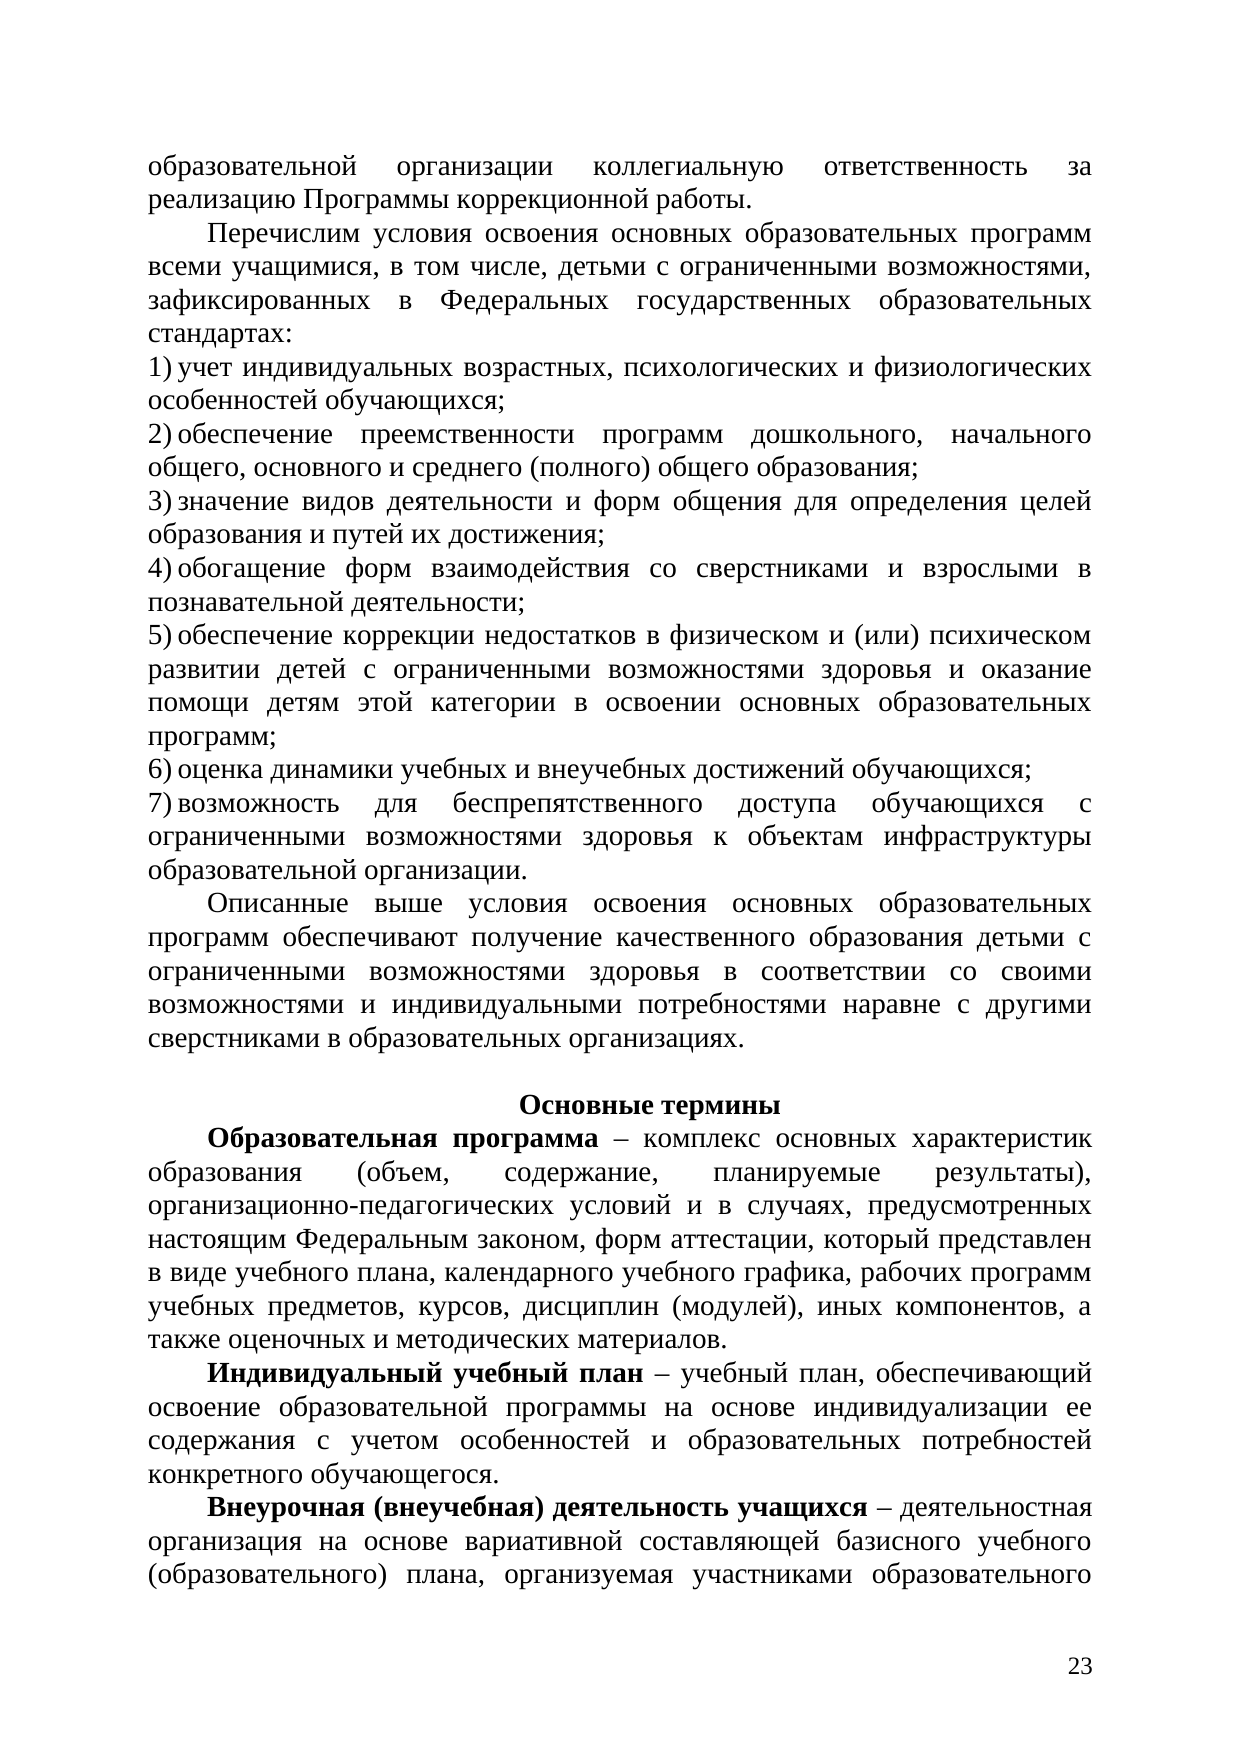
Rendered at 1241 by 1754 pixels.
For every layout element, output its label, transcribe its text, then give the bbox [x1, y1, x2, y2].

list обогащение форм взаимодействия со сверстниками и взрослыми в познавательной деятельности; [148, 550, 1092, 617]
list оценка динамики учебных и внеучебных достижений обучающихся; [148, 751, 1092, 785]
list обеспечение коррекции недостатков в физическом и (или) психическом развитии детей с ограниченными возможностями здоровья и оказание помощи детям этой категории в освоении основных образовательных программ; [148, 617, 1092, 751]
text Образовательная программа – комплекс основных характеристик образования (объем, содержание, планируемые результаты), организационно-педагогических условий и в случаях, предусмотренных настоящим Федеральным законом, форм аттестации, который представлен в виде учебного плана, календарного учебного графика, рабочих программ учебных предметов, курсов, дисциплин (модулей), иных компонентов, а также оценочных и методических материалов. [148, 1120, 1092, 1355]
list Описанные выше условия освоения основных образовательных программ обеспечивают получение качественного образования детьми с ограниченными возможностями здоровья в соответствии со своими возможностями и индивидуальными потребностями наравне с другими сверстниками в образовательных организациях. [148, 886, 1092, 1053]
list учет индивидуальных возрастных, психологических и физиологических особенностей обучающихся; [148, 349, 1092, 416]
text Основные термины [148, 1087, 1092, 1120]
list обеспечение преемственности программ дошкольного, начального общего, основного и среднего (полного) общего образования; [148, 416, 1092, 483]
list возможность для беспрепятственного доступа обучающихся с ограниченными возможностями здоровья к объектам инфраструктуры образовательной организации. [148, 785, 1092, 886]
list Перечислим условия освоения основных образовательных программ всеми учащимися, в том числе, детьми с ограниченными возможностями, зафиксированных в Федеральных государственных образовательных стандартах: [148, 215, 1092, 349]
list значение видов деятельности и форм общения для определения целей образования и путей их достижения; [148, 483, 1092, 550]
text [148, 1489, 1092, 1590]
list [148, 148, 1092, 215]
text Индивидуальный учебный план – учебный план, обеспечивающий освоение образовательной программы на основе индивидуализации ее содержания с учетом особенностей и образовательных потребностей конкретного обучающегося. [148, 1355, 1092, 1489]
